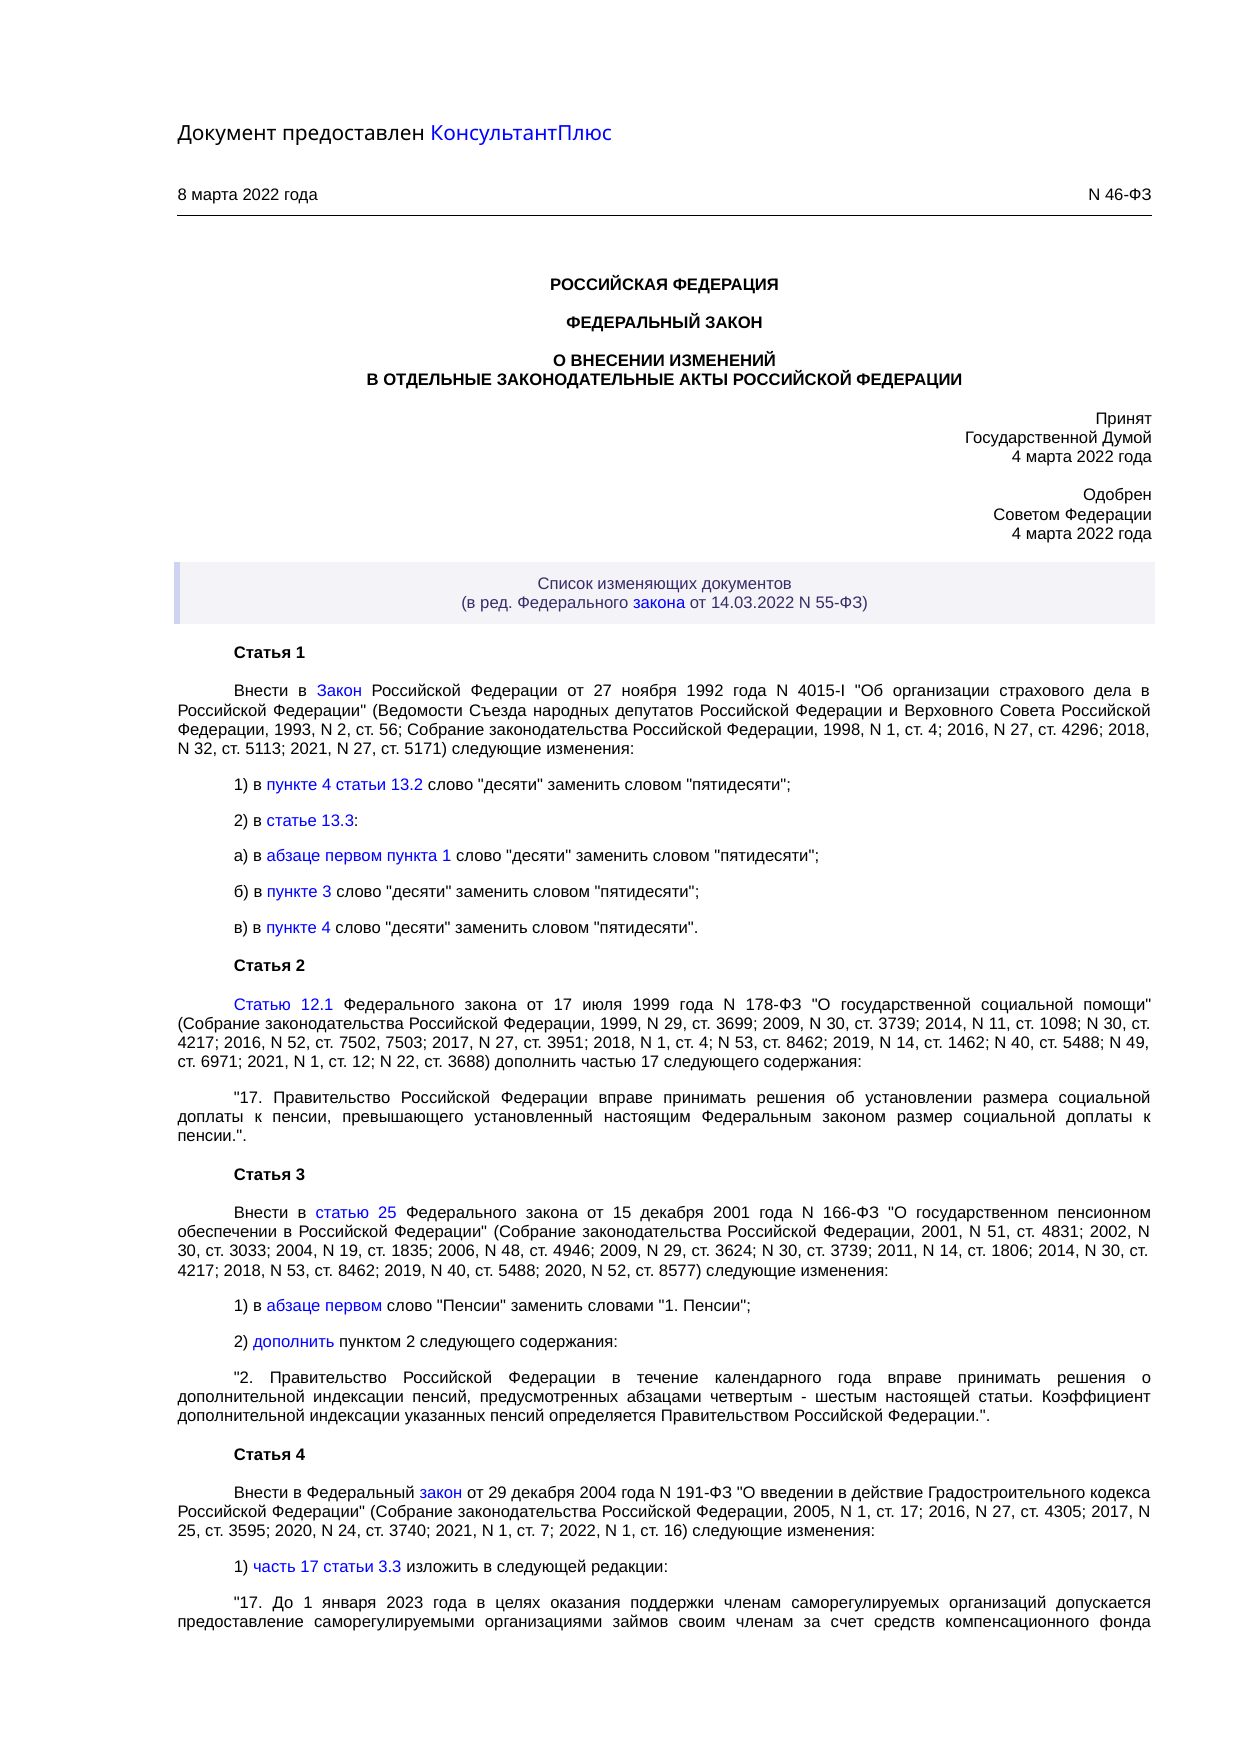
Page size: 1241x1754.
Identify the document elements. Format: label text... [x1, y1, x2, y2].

text Внести в Федеральный закон от 29 декабря 2004 года N 191-ФЗ "О введении в действие Градостроительного кодекса Российской Федерации" (Собрание законодательства Российской Федерации, 2005, N 1, ст. 17; 2016, N 27, ст. 4305; 2017, N 25, ст. 3595; 2020, N 24, ст. 3740; 2021, N 1, ст. 7; 2022, N 1, ст. 16) следующие изменения: [177, 1483, 1152, 1540]
text Внести в статью 25 Федерального закона от 15 декабря 2001 года N 166-ФЗ "О государственном пенсионном обеспечении в Российской Федерации" (Собрание законодательства Российской Федерации, 2001, N 51, ст. 4831; 2002, N 30, ст. 3033; 2004, N 19, ст. 1835; 2006, N 48, ст. 4946; 2009, N 29, ст. 3624; N 30, ст. 3739; 2011, N 14, ст. 1806; 2014, N 30, ст. 4217; 2018, N 53, ст. 8462; 2019, N 40, ст. 5488; 2020, N 52, ст. 8577) следующие изменения: [177, 1203, 1152, 1279]
text Государственной Думой [177, 428, 1152, 447]
text 4 марта 2022 года [177, 523, 1152, 543]
list Статья 3 [177, 1164, 1152, 1184]
list Статья 2 [177, 956, 1152, 975]
table_header 8 марта 2022 года [177, 185, 664, 204]
text ФЕДЕРАЛЬНЫЙ ЗАКОН [177, 313, 1152, 332]
text Внести в Закон Российской Федерации от 27 ноября 1992 года N 4015-I "Об организации страхового дела в Российской Федерации" (Ведомости Съезда народных депутатов Российской Федерации и Верховного Совета Российской Федерации, 1993, N 2, ст. 56; Собрание законодательства Российской Федерации, 1998, N 1, ст. 4; 2016, N 27, ст. 4296; 2018, N 32, ст. 5113; 2021, N 27, ст. 5171) следующие изменения: [177, 681, 1152, 758]
text 1) часть 17 статьи 3.3 изложить в следующей редакции: [177, 1557, 1152, 1576]
text Советом Федерации [177, 504, 1152, 523]
text а) в абзаце первом пункта 1 слово "десяти" заменить словом "пятидесяти"; [177, 846, 1152, 865]
table_header Список изменяющих документов (в ред. Федерального закона от 14.03.2022 N 55-ФЗ) [180, 562, 1149, 624]
text 4 марта 2022 года [177, 447, 1152, 466]
text б) в пункте 3 слово "десяти" заменить словом "пятидесяти"; [177, 882, 1152, 901]
text 2) дополнить пунктом 2 следующего содержания: [177, 1332, 1152, 1351]
text "2. Правительство Российской Федерации в течение календарного года вправе принимать решения о дополнительной индексации пенсий, предусмотренных абзацами четвертым - шестым настоящей статьи. Коэффициент дополнительной индексации указанных пенсий определяется Правительством Российской Федерации.". [177, 1368, 1152, 1425]
list Статья 4 [177, 1444, 1152, 1464]
text РОССИЙСКАЯ ФЕДЕРАЦИЯ [177, 274, 1152, 293]
table_header N 46-ФЗ [664, 185, 1152, 204]
text Принят [177, 408, 1152, 428]
text В ОТДЕЛЬНЫЕ ЗАКОНОДАТЕЛЬНЫЕ АКТЫ РОССИЙСКОЙ ФЕДЕРАЦИИ [177, 370, 1152, 389]
list Статья 1 [177, 643, 1152, 662]
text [177, 1593, 1152, 1631]
text "17. Правительство Российской Федерации вправе принимать решения об установлении размера социальной доплаты к пенсии, превышающего установленный настоящим Федеральным законом размер социальной доплаты к пенсии.". [177, 1088, 1152, 1145]
text 1) в абзаце первом слово "Пенсии" заменить словами "1. Пенсии"; [177, 1296, 1152, 1315]
text 1) в пункте 4 статьи 13.2 слово "десяти" заменить словом "пятидесяти"; [177, 774, 1152, 794]
text в) в пункте 4 слово "десяти" заменить словом "пятидесяти". [177, 918, 1152, 937]
text 2) в статье 13.3: [177, 810, 1152, 829]
text Документ предоставлен КонсультантПлюс [177, 118, 1152, 166]
text Одобрен [177, 485, 1152, 504]
text Статью 12.1 Федерального закона от 17 июля 1999 года N 178-ФЗ "О государственной социальной помощи" (Собрание законодательства Российской Федерации, 1999, N 29, ст. 3699; 2009, N 30, ст. 3739; 2014, N 11, ст. 1098; N 30, ст. 4217; 2016, N 52, ст. 7502, 7503; 2017, N 27, ст. 3951; 2018, N 1, ст. 4; N 53, ст. 8462; 2019, N 14, ст. 1462; N 40, ст. 5488; N 49, ст. 6971; 2021, N 1, ст. 12; N 22, ст. 3688) дополнить частью 17 следующего содержания: [177, 994, 1152, 1071]
text О ВНЕСЕНИИ ИЗМЕНЕНИЙ [177, 351, 1152, 370]
